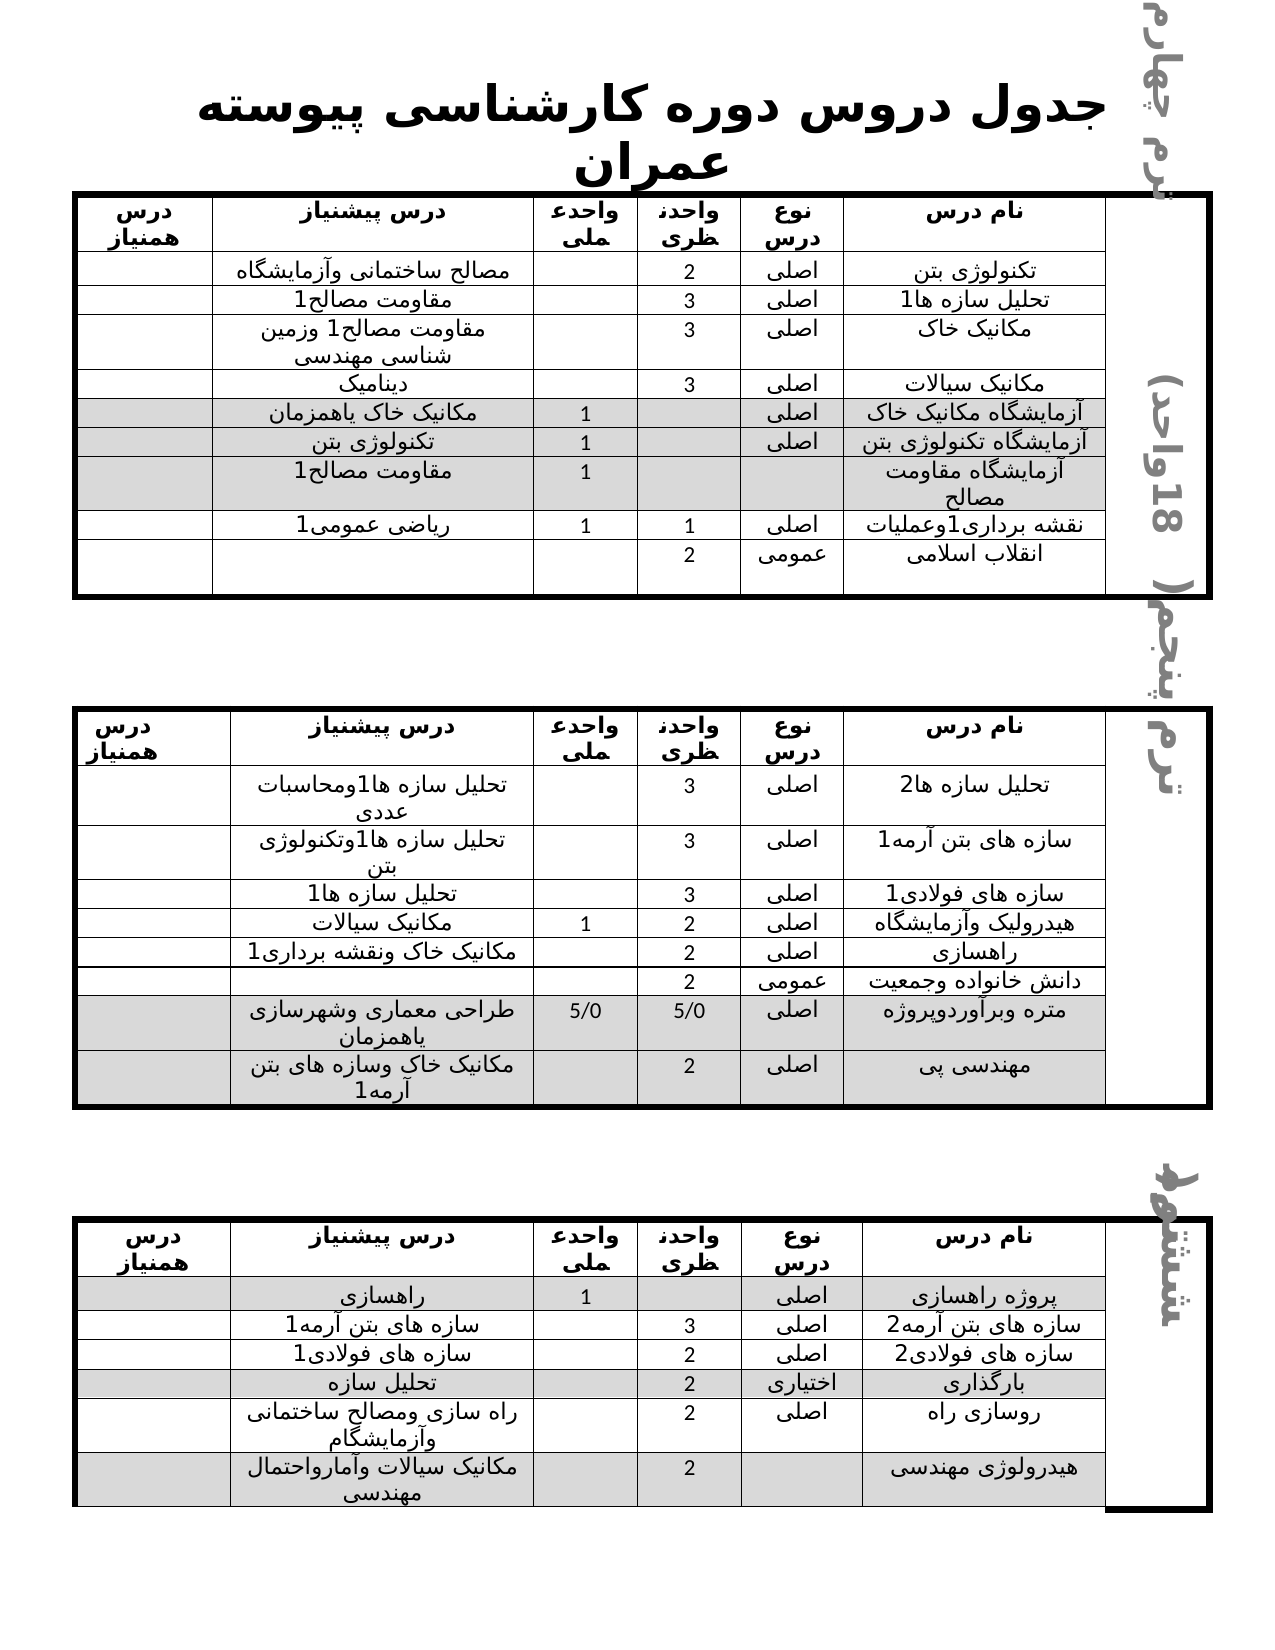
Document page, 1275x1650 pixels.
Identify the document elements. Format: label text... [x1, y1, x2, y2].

table_cell اصلی [741, 938, 843, 966]
table_cell 1 [534, 511, 637, 539]
table_cell [534, 766, 637, 825]
table_cell اصلی [741, 511, 843, 539]
table_cell اصلی [741, 428, 843, 456]
table_cell [534, 1399, 637, 1452]
table_cell روسازی راه [863, 1399, 1105, 1452]
table_header نوع درس [741, 198, 843, 251]
table_cell تحلیل سازه ها1ومحاسبات عددی [231, 766, 533, 825]
table_cell [534, 938, 637, 966]
table_cell 2 [638, 540, 740, 594]
table_cell تحلیل سازه [231, 1370, 533, 1397]
table_cell [78, 457, 212, 510]
table_cell تکنولوژی بتن [844, 252, 1105, 285]
table_cell [78, 252, 212, 285]
table_cell 2 [638, 1051, 740, 1104]
table_cell سازه های بتن آرمه1 [844, 826, 1105, 879]
table_cell [78, 540, 212, 594]
table_cell [75, 600, 1209, 706]
table_cell درس همنیاز [78, 712, 230, 765]
table_cell اصلی [742, 1277, 862, 1310]
table_cell عمومی [741, 540, 843, 594]
table_cell اصلی [741, 909, 843, 937]
table_cell [534, 1453, 637, 1506]
table_cell [534, 1051, 637, 1104]
table_cell [638, 399, 740, 427]
table_cell تحلیل سازه ها1وتکنولوژی بتن [231, 826, 533, 879]
table_cell [534, 540, 637, 594]
table_cell مصالح ساختمانی وآزمایشگاه [213, 252, 533, 285]
table_cell سازه های بتن آرمه1 [231, 1311, 533, 1339]
table_cell 3 [638, 766, 740, 825]
table_header نام درس [844, 198, 1105, 251]
table_cell [534, 370, 637, 398]
table_cell 1 [534, 909, 637, 937]
table_header واحدعملی [534, 1223, 637, 1276]
table_cell 5/0 [534, 996, 637, 1050]
table_cell مکانیک خاک ونقشه برداری1 [231, 938, 533, 966]
table_cell انقلاب اسلامی [844, 540, 1105, 594]
table_cell [213, 540, 533, 594]
table_cell 1 [638, 511, 740, 539]
table_cell اصلی [741, 1051, 843, 1104]
table_cell [534, 252, 637, 285]
table_cell ترم پنجم(19واحد) [1106, 712, 1206, 1104]
table_cell اصلی [742, 1340, 862, 1368]
table_cell [78, 938, 230, 966]
table_cell 3 [638, 880, 740, 908]
table_cell 2 [638, 252, 740, 285]
table_cell مکانیک خاک وسازه های بتن آرمه1 [231, 1051, 533, 1104]
table_cell دانش خانواده وجمعیت [844, 968, 1105, 995]
table_cell تکنولوژی بتن [213, 428, 533, 456]
table_cell [231, 968, 533, 995]
table_cell [534, 880, 637, 908]
table_cell اصلی [741, 286, 843, 314]
table_cell نام درس [844, 712, 1105, 765]
table_cell [78, 399, 212, 427]
table_cell 5/0 [638, 996, 740, 1050]
table_cell [78, 1370, 230, 1397]
table_cell سازه های فولادی1 [844, 880, 1105, 908]
table_cell تحلیل سازه ها1 [844, 286, 1105, 314]
table_cell [78, 880, 230, 908]
table_cell مکانیک خاک [844, 315, 1105, 369]
table_cell دینامیک [213, 370, 533, 398]
table_cell 3 [638, 286, 740, 314]
table_cell [534, 1370, 637, 1397]
table_cell هیدرولوژی مهندسی [863, 1453, 1105, 1506]
table_cell [78, 370, 212, 398]
table_header درس همنیاز [78, 1223, 230, 1276]
table_cell تحلیل سازه ها2 [844, 766, 1105, 825]
table_cell [78, 428, 212, 456]
table_cell [78, 1051, 230, 1104]
table_cell [78, 1399, 230, 1452]
table_cell عمومی [741, 968, 843, 995]
table_cell 2 [638, 909, 740, 937]
table_cell پروژه راهسازی [863, 1277, 1105, 1310]
table_cell [534, 968, 637, 995]
table_cell سازه های بتن آرمه2 [863, 1311, 1105, 1339]
table_cell هیدرولیک وآزمایشگاه [844, 909, 1105, 937]
table_header نوع درس [742, 1223, 862, 1276]
table_cell واحدعملی [534, 712, 637, 765]
table_cell 2 [638, 1399, 741, 1452]
table_cell مکانیک سیالات [231, 909, 533, 937]
table_header درس همنیاز [78, 198, 212, 251]
table_cell اصلی [742, 1311, 862, 1339]
table_cell 3 [638, 315, 740, 369]
table_cell [78, 909, 230, 937]
table_cell نوع درس [741, 712, 843, 765]
table_cell بارگذاری [863, 1370, 1105, 1397]
table_cell [534, 286, 637, 314]
table_header ترمششم(17واحد) [1106, 1223, 1206, 1506]
table_cell [78, 1340, 230, 1368]
table_cell متره وبرآوردوپروژه [844, 996, 1105, 1050]
table_header ترم چهارم(18واحد) [1106, 198, 1206, 594]
table_cell راه سازی ومصالح ساختمانی وآزمایشگام [231, 1399, 533, 1452]
table_cell اصلی [741, 826, 843, 879]
table_cell [78, 1453, 230, 1506]
table_cell [78, 286, 212, 314]
table_cell اصلی [741, 315, 843, 369]
table_cell آزمایشگاه مقاومت مصالح [844, 457, 1105, 510]
table_header درس پیشنیاز [231, 1223, 533, 1276]
table_header واحدعملی [534, 198, 637, 251]
table_cell مقاومت مصالح1 وزمین شناسی مهندسی [213, 315, 533, 369]
table_cell 1 [534, 428, 637, 456]
table_cell مهندسی پی [844, 1051, 1105, 1104]
table_cell اصلی [741, 996, 843, 1050]
table_cell [741, 457, 843, 510]
table_cell [534, 1340, 637, 1368]
table_cell [78, 1277, 230, 1310]
table_cell [78, 826, 230, 879]
table_cell 3 [638, 826, 740, 879]
table_cell اصلی [741, 370, 843, 398]
table_cell مکانیک سیالات وآمارواحتمال مهندسی [231, 1453, 533, 1506]
table_cell 1 [534, 1277, 637, 1310]
table_cell [78, 1311, 230, 1339]
table_cell واحدنظری [638, 712, 740, 765]
table_cell اصلی [741, 766, 843, 825]
table_cell مقاومت مصالح1 [213, 457, 533, 510]
table_cell [78, 968, 230, 995]
table_cell آزمایشگاه مکانیک خاک [844, 399, 1105, 427]
table_cell [534, 826, 637, 879]
table_cell سازه های فولادی2 [863, 1340, 1105, 1368]
table_cell 2 [638, 938, 740, 966]
table_cell [534, 1311, 637, 1339]
table_cell [742, 1453, 862, 1506]
table_cell آزمایشگاه تکنولوژی بتن [844, 428, 1105, 456]
table_cell 2 [638, 1340, 741, 1368]
table_cell [534, 315, 637, 369]
table_cell مقاومت مصالح1 [213, 286, 533, 314]
table_cell مکانیک خاک یاهمزمان [213, 399, 533, 427]
table_cell [638, 457, 740, 510]
table_cell سازه های فولادی1 [231, 1340, 533, 1368]
table_cell 1 [534, 457, 637, 510]
table_header نام درس [863, 1223, 1105, 1276]
table_cell 2 [638, 1370, 741, 1397]
table_cell 2 [638, 968, 740, 995]
table_cell [78, 996, 230, 1050]
table_cell راهسازی [844, 938, 1105, 966]
table_cell اصلی [741, 399, 843, 427]
table_cell مکانیک سیالات [844, 370, 1105, 398]
table_cell [78, 315, 212, 369]
table_cell اختیاری [742, 1370, 862, 1397]
table_cell [78, 766, 230, 825]
table_header واحدنظری [638, 1223, 741, 1276]
table_cell [638, 1277, 741, 1310]
table_cell تحلیل سازه ها1 [231, 880, 533, 908]
table_cell نقشه برداری1وعملیات [844, 511, 1105, 539]
table_cell 1 [534, 399, 637, 427]
table_cell ریاضی عمومی1 [213, 511, 533, 539]
table_cell طراحی معماری وشهرسازی یاهمزمان [231, 996, 533, 1050]
table_cell اصلی [741, 880, 843, 908]
table_cell درس پیشنیاز [231, 712, 533, 765]
table_header واحدنظری [638, 198, 740, 251]
table_cell 3 [638, 1311, 741, 1339]
table_header درس پیشنیاز [213, 198, 533, 251]
table_cell اصلی [741, 252, 843, 285]
table_cell 3 [638, 370, 740, 398]
table_cell [638, 428, 740, 456]
table_cell 2 [638, 1453, 741, 1506]
table_cell [78, 511, 212, 539]
table_cell راهسازی [231, 1277, 533, 1310]
table_cell اصلی [742, 1399, 862, 1452]
